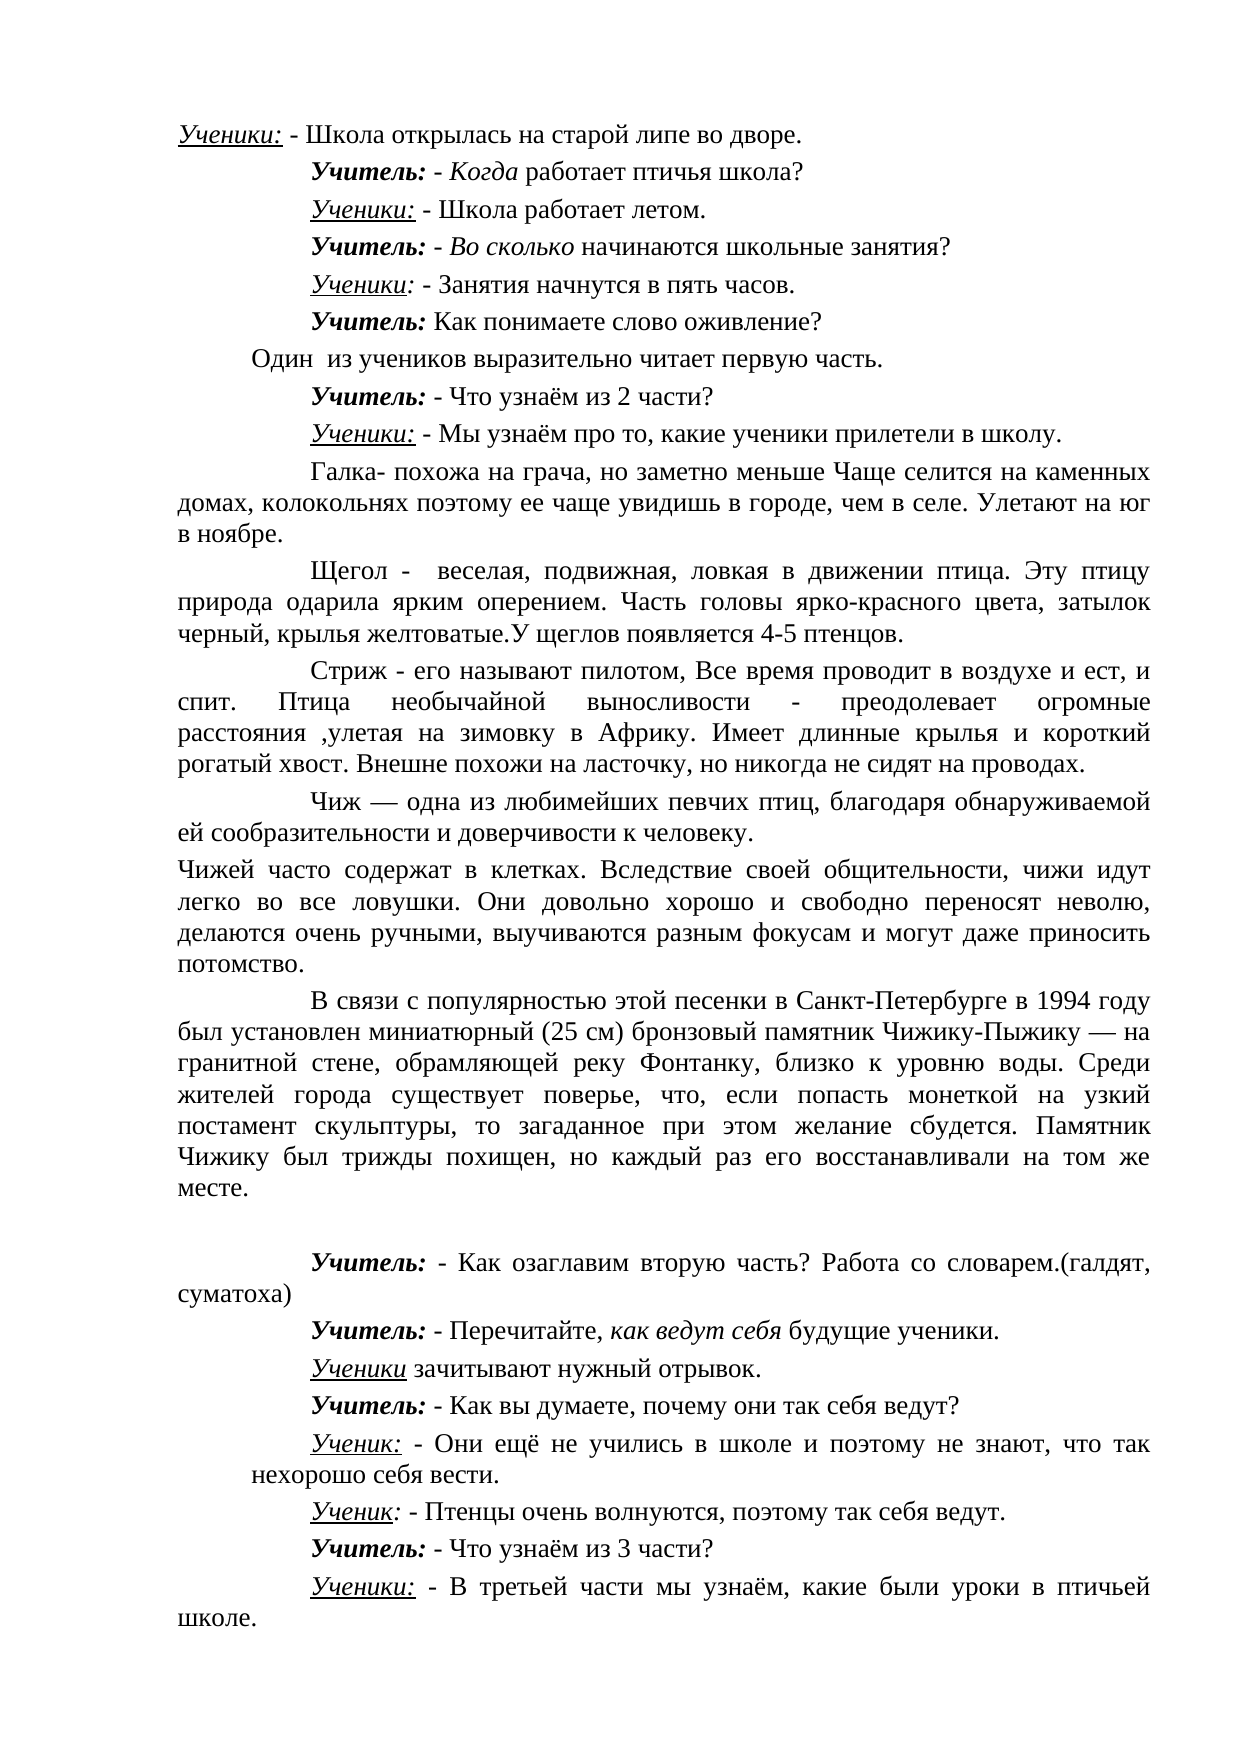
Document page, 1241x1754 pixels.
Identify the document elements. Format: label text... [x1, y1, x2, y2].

text Учитель: - Во сколько начинаются школьные занятия? [177, 230, 1152, 261]
text Чижей часто содержат в клетках. Вследствие своей общительности, чижи идут легко во все ловушки. Они довольно хорошо и свободно переносят неволю, делаются очень ручными, выучиваются разным фокусам и могут даже приносить потомство. [177, 853, 1152, 978]
text Щегол - веселая, подвижная, ловкая в движении птица. Эту птицу природа одарила ярким оперением. Часть головы ярко-красного цвета, затылок черный, крылья желтоватые.У щеглов появляется 4-5 птенцов. [177, 554, 1152, 648]
text Ученики: - Занятия начнутся в пять часов. [177, 268, 1152, 299]
text Ученики: - В третьей части мы узнаём, какие были уроки в птичьей школе. [177, 1570, 1152, 1632]
text Учитель: - Как озаглавим вторую часть? Работа со словарем.(галдят, суматоха) [177, 1246, 1152, 1308]
text Ученики: - Мы узнаём про то, какие ученики прилетели в школу. [177, 417, 1152, 448]
text Учитель: - Как вы думаете, почему они так себя ведут? [177, 1389, 1152, 1420]
text Учитель: Как понимаете слово оживление? [177, 305, 1152, 336]
text Ученик: - Они ещё не учились в школе и поэтому не знают, что так нехорошо себя вести. [251, 1427, 1152, 1489]
text Ученик: - Птенцы очень волнуются, поэтому так себя ведут. [177, 1495, 1152, 1526]
text Ученики: - Школа работает летом. [177, 193, 1152, 224]
text Галка- похожа на грача, но заметно меньше Чаще селится на каменных домах, колокольнях поэтому ее чаще увидишь в городе, чем в селе. Улетают на юг в ноябре. [177, 455, 1152, 548]
text Чиж — одна из любимейших певчих птиц, благодаря обнаруживаемой ей сообразительности и доверчивости к человеку. [177, 785, 1152, 847]
text Учитель: - Что узнаём из 2 части? [177, 380, 1152, 411]
text В связи с популярностью этой песенки в Санкт-Петербурге в 1994 году был установлен миниатюрный (25 см) бронзовый памятник Чижику-Пыжику — на гранитной стене, обрамляющей реку Фонтанку, близко к уровню воды. Среди жителей города существует поверье, что, если попасть монеткой на узкий постамент скульптуры, то загаданное при этом желание сбудется. Памятник Чижику был трижды похищен, но каждый раз его восстанавливали на том же месте. [177, 984, 1152, 1202]
text Учитель: - Когда работает птичья школа? [177, 156, 1152, 187]
text Один из учеников выразительно читает первую часть. [177, 342, 1152, 374]
text Ученики зачитывают нужный отрывок. [177, 1352, 1152, 1383]
text Стриж - его называют пилотом, Все время проводит в воздухе и ест, и спит. Птица необычайной выносливости - преодолевает огромные расстояния ,улетая на зимовку в Африку. Имеет длинные крылья и короткий рогатый хвост. Внешне похожи на ласточку, но никогда не сидят на проводах. [177, 654, 1152, 779]
text Ученики: - Школа открылась на старой липе во дворе. [177, 118, 1152, 149]
text Учитель: - Перечитайте, как ведут себя будущие ученики. [177, 1314, 1152, 1346]
text Учитель: - Что узнаём из 3 части? [177, 1533, 1152, 1564]
